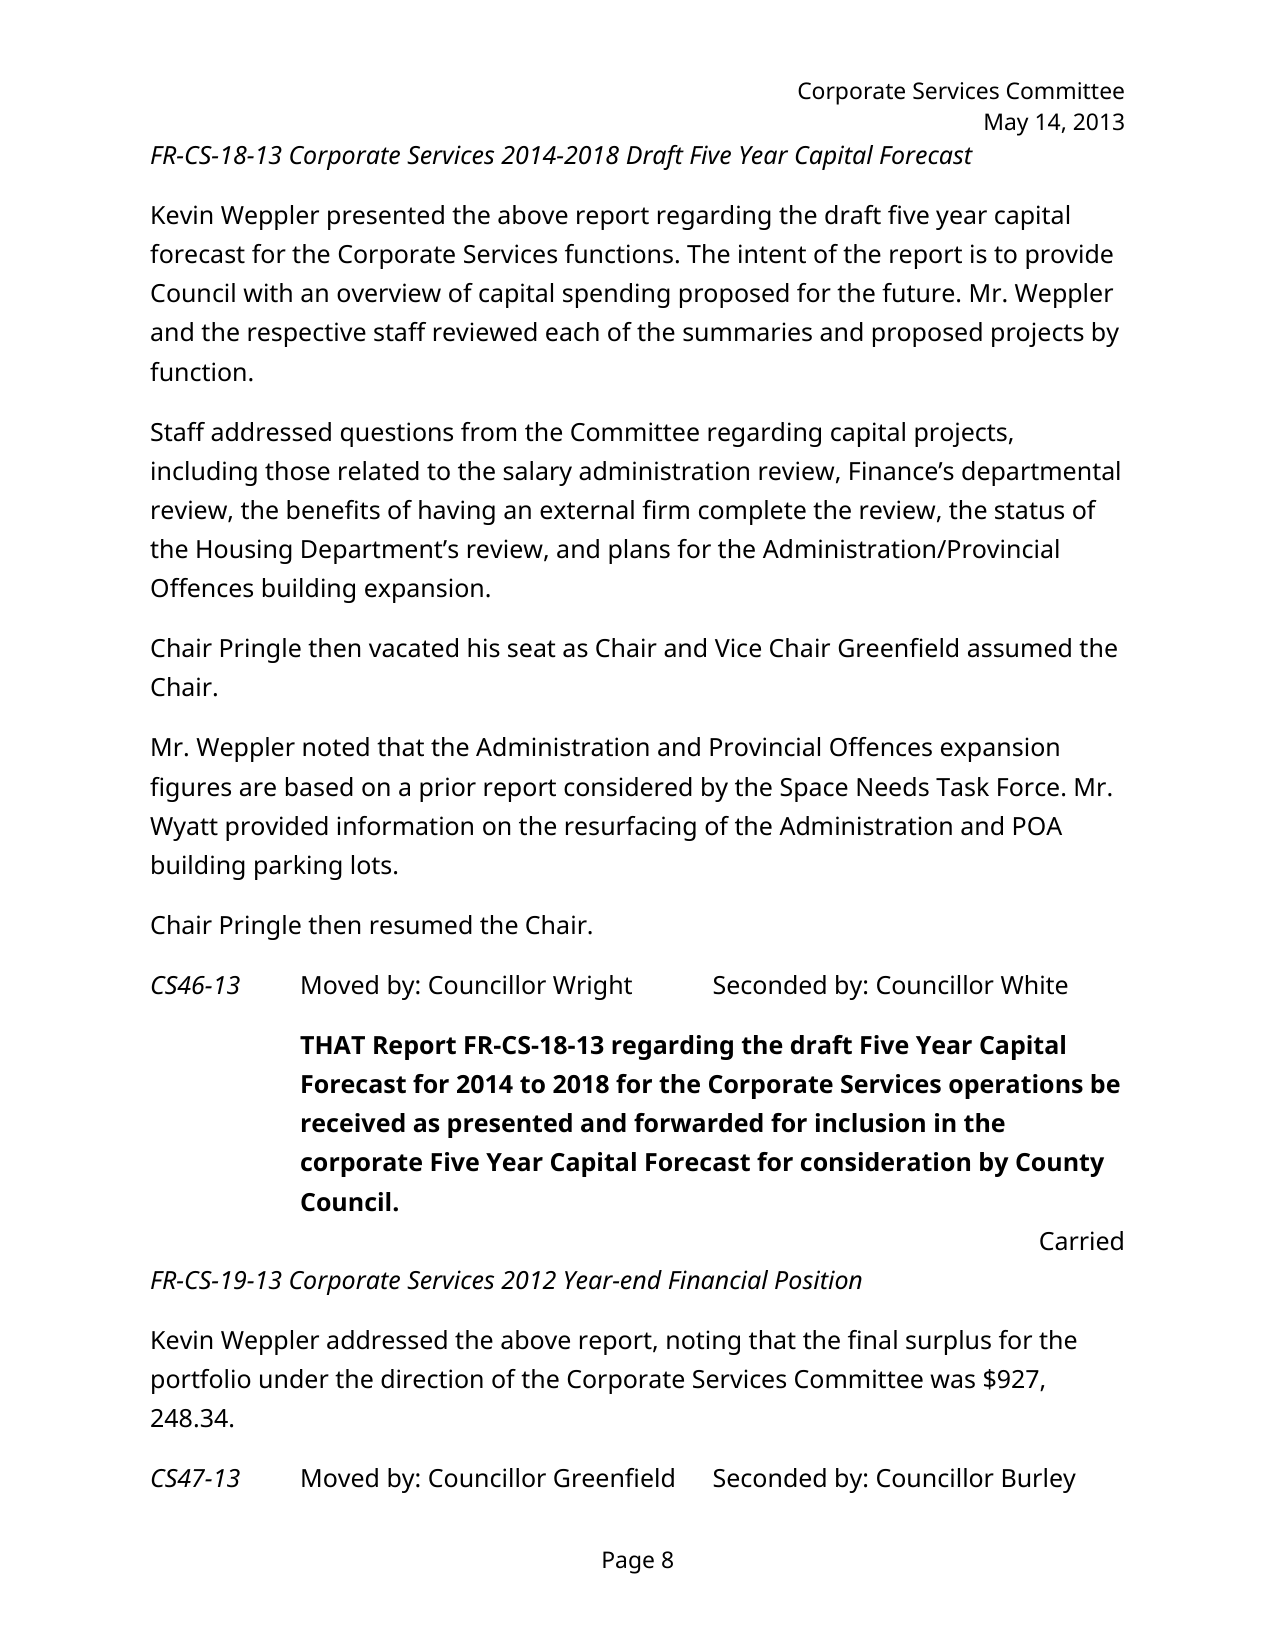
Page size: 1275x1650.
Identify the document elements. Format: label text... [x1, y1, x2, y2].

text CS47-13 Moved by: Councillor Greenfield Seconded by: Councillor Burley [150, 1461, 1125, 1495]
text Chair Pringle then vacated his seat as Chair and Vice Chair Greenfield assumed the Chair. [150, 631, 1125, 704]
text FR-CS-18-13 Corporate Services 2014-2018 Draft Five Year Capital Forecast [150, 137, 1125, 172]
text CS46-13 Moved by: Councillor Wright Seconded by: Councillor White [150, 967, 1125, 1002]
text Chair Pringle then resumed the Chair. [150, 907, 1125, 942]
text Kevin Weppler addressed the above report, noting that the final surplus for the portfolio under the direction of the Corporate Services Committee was $927, 248.34. [150, 1322, 1125, 1435]
text FR-CS-19-13 Corporate Services 2012 Year-end Financial Position [150, 1262, 1125, 1297]
text THAT Report FR-CS-18-13 regarding the draft Five Year Capital Forecast for 2014 to 2018 for the Corporate Services operations be received as presented and forwarded for inclusion in the corporate Five Year Capital Forecast for consideration by County Council. [300, 1027, 1125, 1218]
text Kevin Weppler presented the above report regarding the draft five year capital forecast for the Corporate Services functions. The intent of the report is to provide Council with an overview of capital spending proposed for the future. Mr. Weppler and the respective staff reviewed each of the summaries and proposed projects by function. [150, 197, 1125, 388]
text Mr. Weppler noted that the Administration and Provincial Offences expansion figures are based on a prior report considered by the Space Needs Task Force. Mr. Wyatt provided information on the resurfacing of the Administration and POA building parking lots. [150, 730, 1125, 882]
text Staff addressed questions from the Committee regarding capital projects, including those related to the salary administration review, Finance’s departmental review, the benefits of having an external firm complete the review, the status of the Housing Department’s review, and plans for the Administration/Provincial Offences building expansion. [150, 414, 1125, 605]
text Carried [150, 1223, 1125, 1257]
